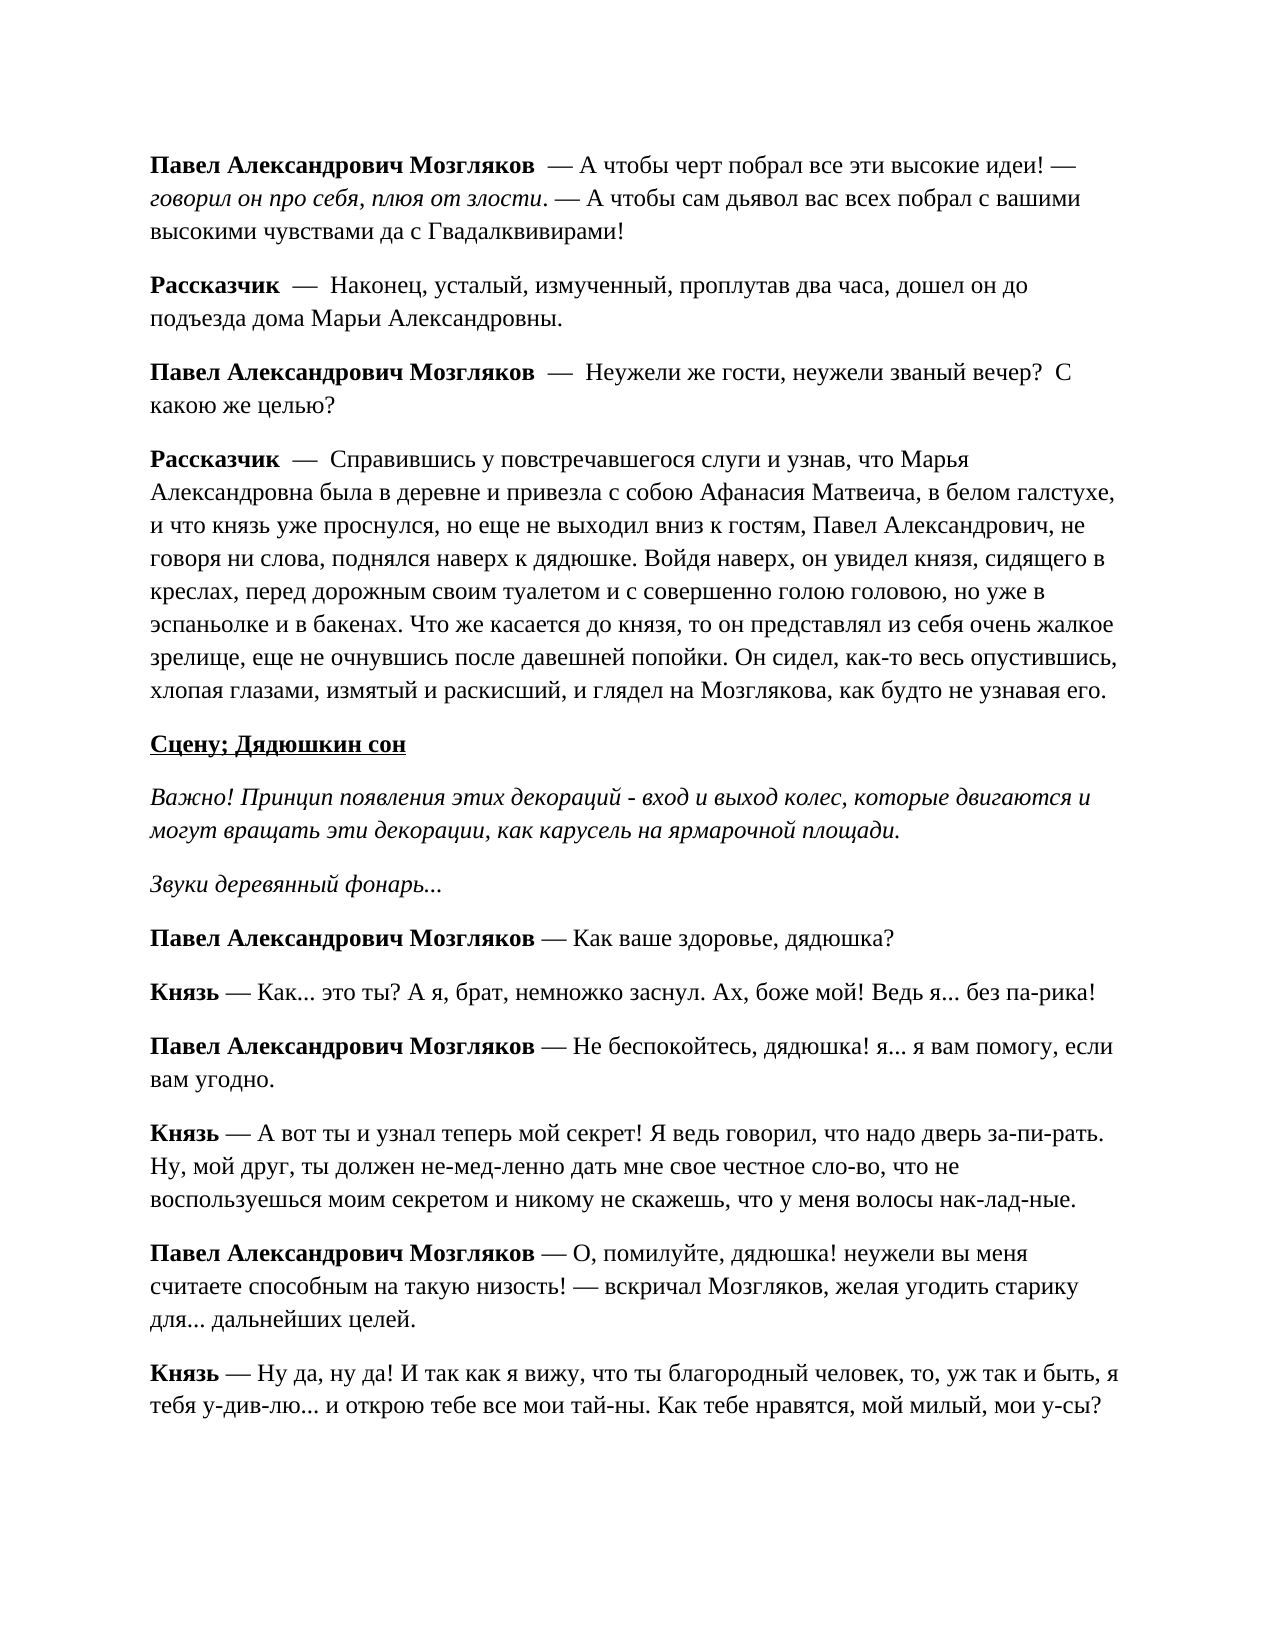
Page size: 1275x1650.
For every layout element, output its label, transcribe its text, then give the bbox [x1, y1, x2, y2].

text Павел Александрович Мозгляков — О, помилуйте, дядюшка! неужели вы меня считаете способным на такую низость! — вскричал Мозгляков, желая угодить старику для... дальнейших целей. [150, 1238, 1125, 1332]
text Сцену; Дядюшкин сон [150, 729, 1125, 757]
text Павел Александрович Мозгляков — А чтобы черт побрал все эти высокие идеи! — говорил он про себя, плюя от злости. — А чтобы сам дьявол вас всех побрал с вашими высокими чувствами да с Гвадалквивирами! [150, 150, 1125, 245]
text Павел Александрович Мозгляков — Как ваше здоровье, дядюшка? [150, 923, 1125, 952]
text Павел Александрович Мозгляков — Неужели же гости, неужели званый вечер? С какою же целью? [150, 357, 1125, 418]
text Важно! Принцип появления этих декораций - вход и выход колес, которые двигаются и могут вращать эти декорации, как карусель на ярмарочной площади. [150, 782, 1125, 844]
text Князь — Как... это ты? А я, брат, немножко заснул. Ах, боже мой! Ведь я... без па-рика! [150, 977, 1125, 1006]
text Князь — Ну да, ну да! И так как я вижу, что ты благородный человек, то, уж так и быть, я тебя у-див-лю... и открою тебе все мои тай-ны. Как тебе нравятся, мой милый, мои у-сы? [150, 1358, 1125, 1419]
text Князь — А вот ты и узнал теперь мой секрет! Я ведь говорил, что надо дверь за-пи-рать. Ну, мой друг, ты должен не-мед-ленно дать мне свое честное сло-во, что не воспользуешься моим секретом и никому не скажешь, что у меня волосы нак-лад-ные. [150, 1118, 1125, 1213]
text Павел Александрович Мозгляков — Не беспокойтесь, дядюшка! я... я вам помогу, если вам угодно. [150, 1031, 1125, 1093]
text Звуки деревянный фонарь... [150, 869, 1125, 898]
text Рассказчик — Справившись у повстречавшегося слуги и узнав, что Марья Александровна была в деревне и привезла с собою Афанасия Матвеича, в белом галстухе, и что князь уже проснулся, но еще не выходил вниз к гостям, Павел Александрович, не говоря ни слова, поднялся наверх к дядюшке. Войдя наверх, он увидел князя, сидящего в креслах, перед дорожным своим туалетом и с совершенно голою головою, но уже в эспаньолке и в бакенах. Что же касается до князя, то он представлял из себя очень жалкое зрелище, еще не очнувшись после давешней попойки. Он сидел, как-то весь опустившись, хлопая глазами, измятый и раскисший, и глядел на Мозглякова, как будто не узнавая его. [150, 444, 1125, 703]
text Рассказчик — Наконец, усталый, измученный, проплутав два часа, дошел он до подъезда дома Марьи Александровны. [150, 270, 1125, 332]
